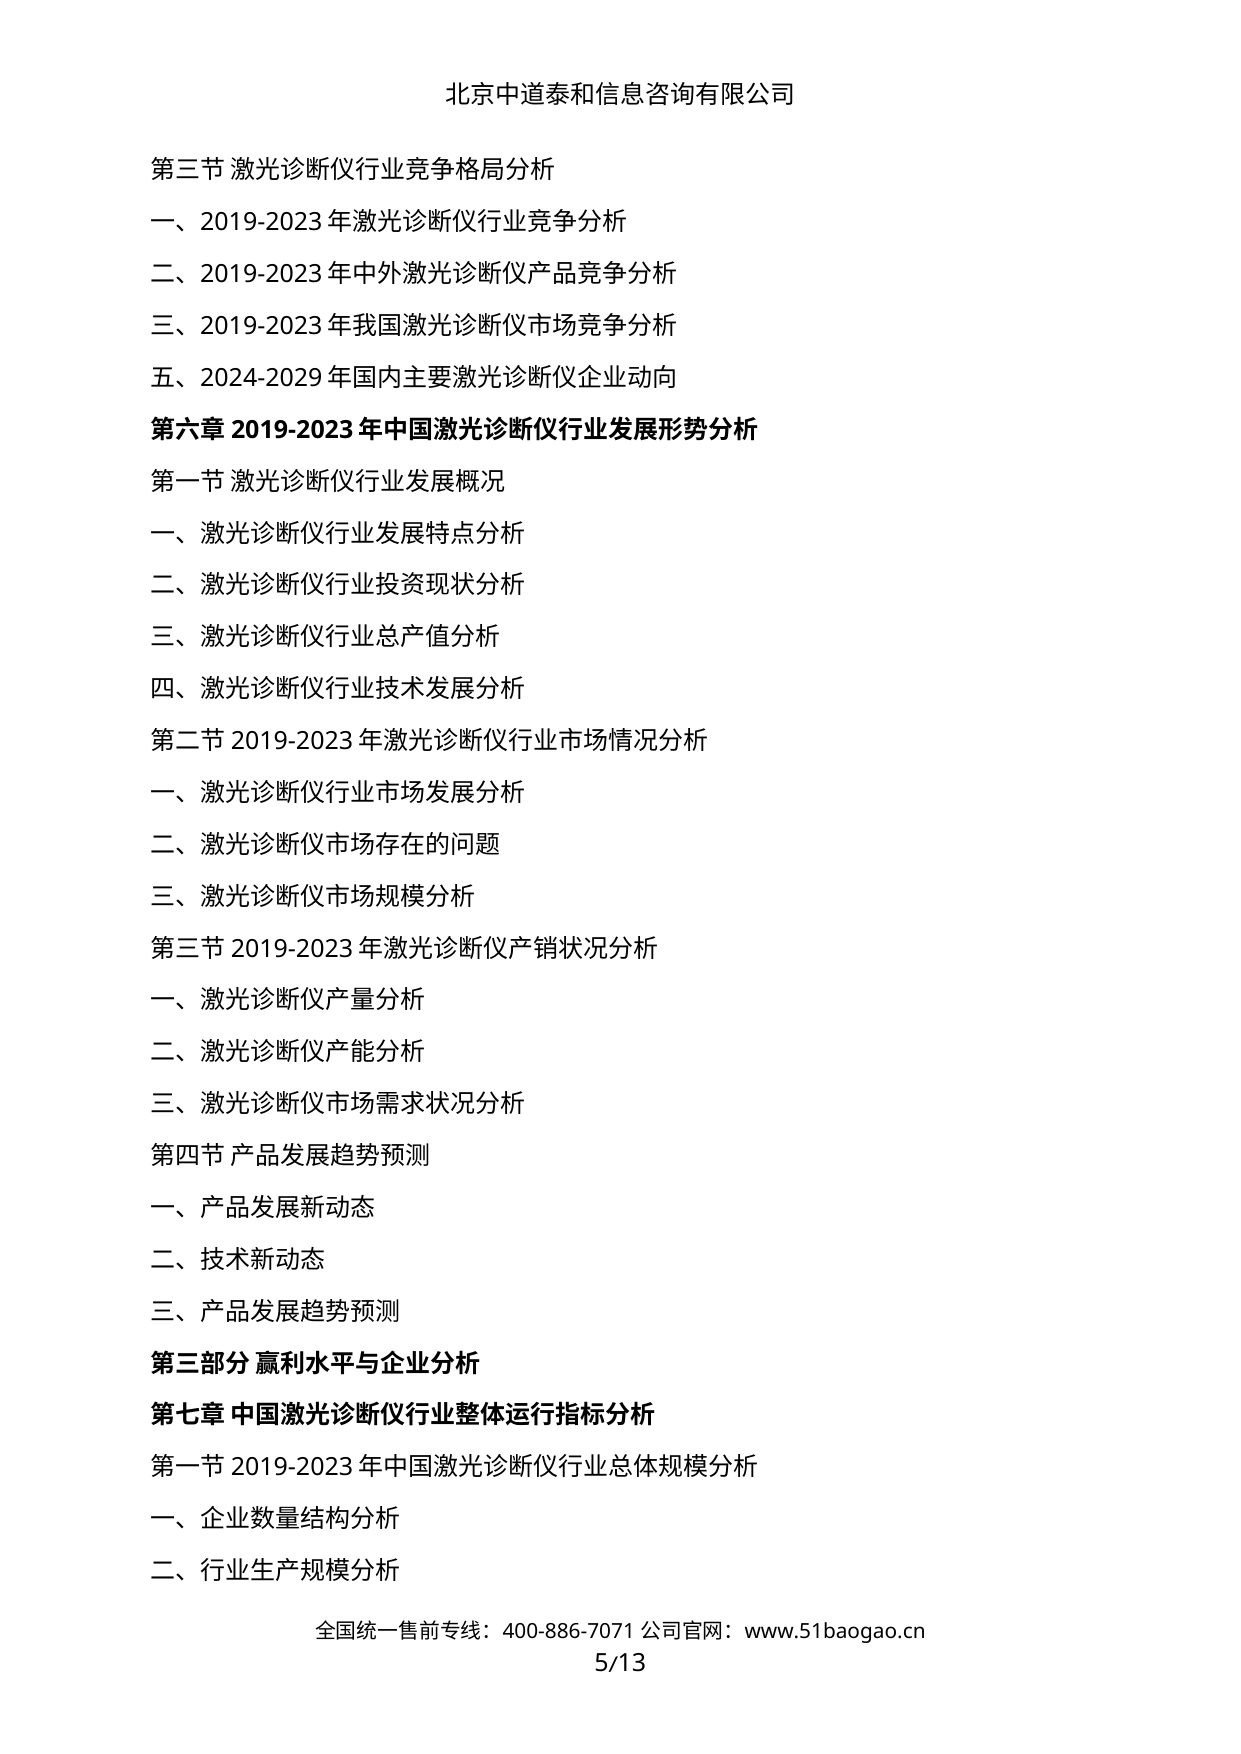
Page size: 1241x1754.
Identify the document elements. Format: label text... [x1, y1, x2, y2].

text 第三部分 赢利水平与企业分析 [150, 1343, 1090, 1379]
text 第三节 激光诊断仪行业竞争格局分析 [150, 150, 1090, 186]
text 二、激光诊断仪市场存在的问题 [150, 824, 1090, 861]
text 二、技术新动态 [150, 1239, 1090, 1276]
text 第一节 2019-2023年中国激光诊断仪行业总体规模分析 [150, 1447, 1090, 1483]
text 五、2024-2029年国内主要激光诊断仪企业动向 [150, 357, 1090, 394]
text 第四节 产品发展趋势预测 [150, 1136, 1090, 1172]
text 第一节 激光诊断仪行业发展概况 [150, 461, 1090, 497]
text 一、激光诊断仪行业发展特点分析 [150, 513, 1090, 549]
text 二、行业生产规模分析 [150, 1551, 1090, 1587]
text 一、激光诊断仪产量分析 [150, 980, 1090, 1016]
text 三、2019-2023年我国激光诊断仪市场竞争分析 [150, 306, 1090, 342]
text 第二节 2019-2023年激光诊断仪行业市场情况分析 [150, 721, 1090, 757]
text 四、激光诊断仪行业技术发展分析 [150, 669, 1090, 705]
text 三、激光诊断仪市场规模分析 [150, 876, 1090, 912]
text 三、激光诊断仪市场需求状况分析 [150, 1084, 1090, 1120]
text 第六章 2019-2023年中国激光诊断仪行业发展形势分析 [150, 409, 1090, 446]
text 二、2019-2023年中外激光诊断仪产品竞争分析 [150, 254, 1090, 290]
text 一、激光诊断仪行业市场发展分析 [150, 772, 1090, 809]
text 一、企业数量结构分析 [150, 1499, 1090, 1535]
text 一、产品发展新动态 [150, 1187, 1090, 1224]
text 二、激光诊断仪产能分析 [150, 1032, 1090, 1068]
text 三、产品发展趋势预测 [150, 1291, 1090, 1327]
text 一、2019-2023年激光诊断仪行业竞争分析 [150, 202, 1090, 238]
text 第七章 中国激光诊断仪行业整体运行指标分析 [150, 1395, 1090, 1431]
text 第三节 2019-2023年激光诊断仪产销状况分析 [150, 928, 1090, 964]
text 三、激光诊断仪行业总产值分析 [150, 617, 1090, 653]
text 二、激光诊断仪行业投资现状分析 [150, 565, 1090, 601]
